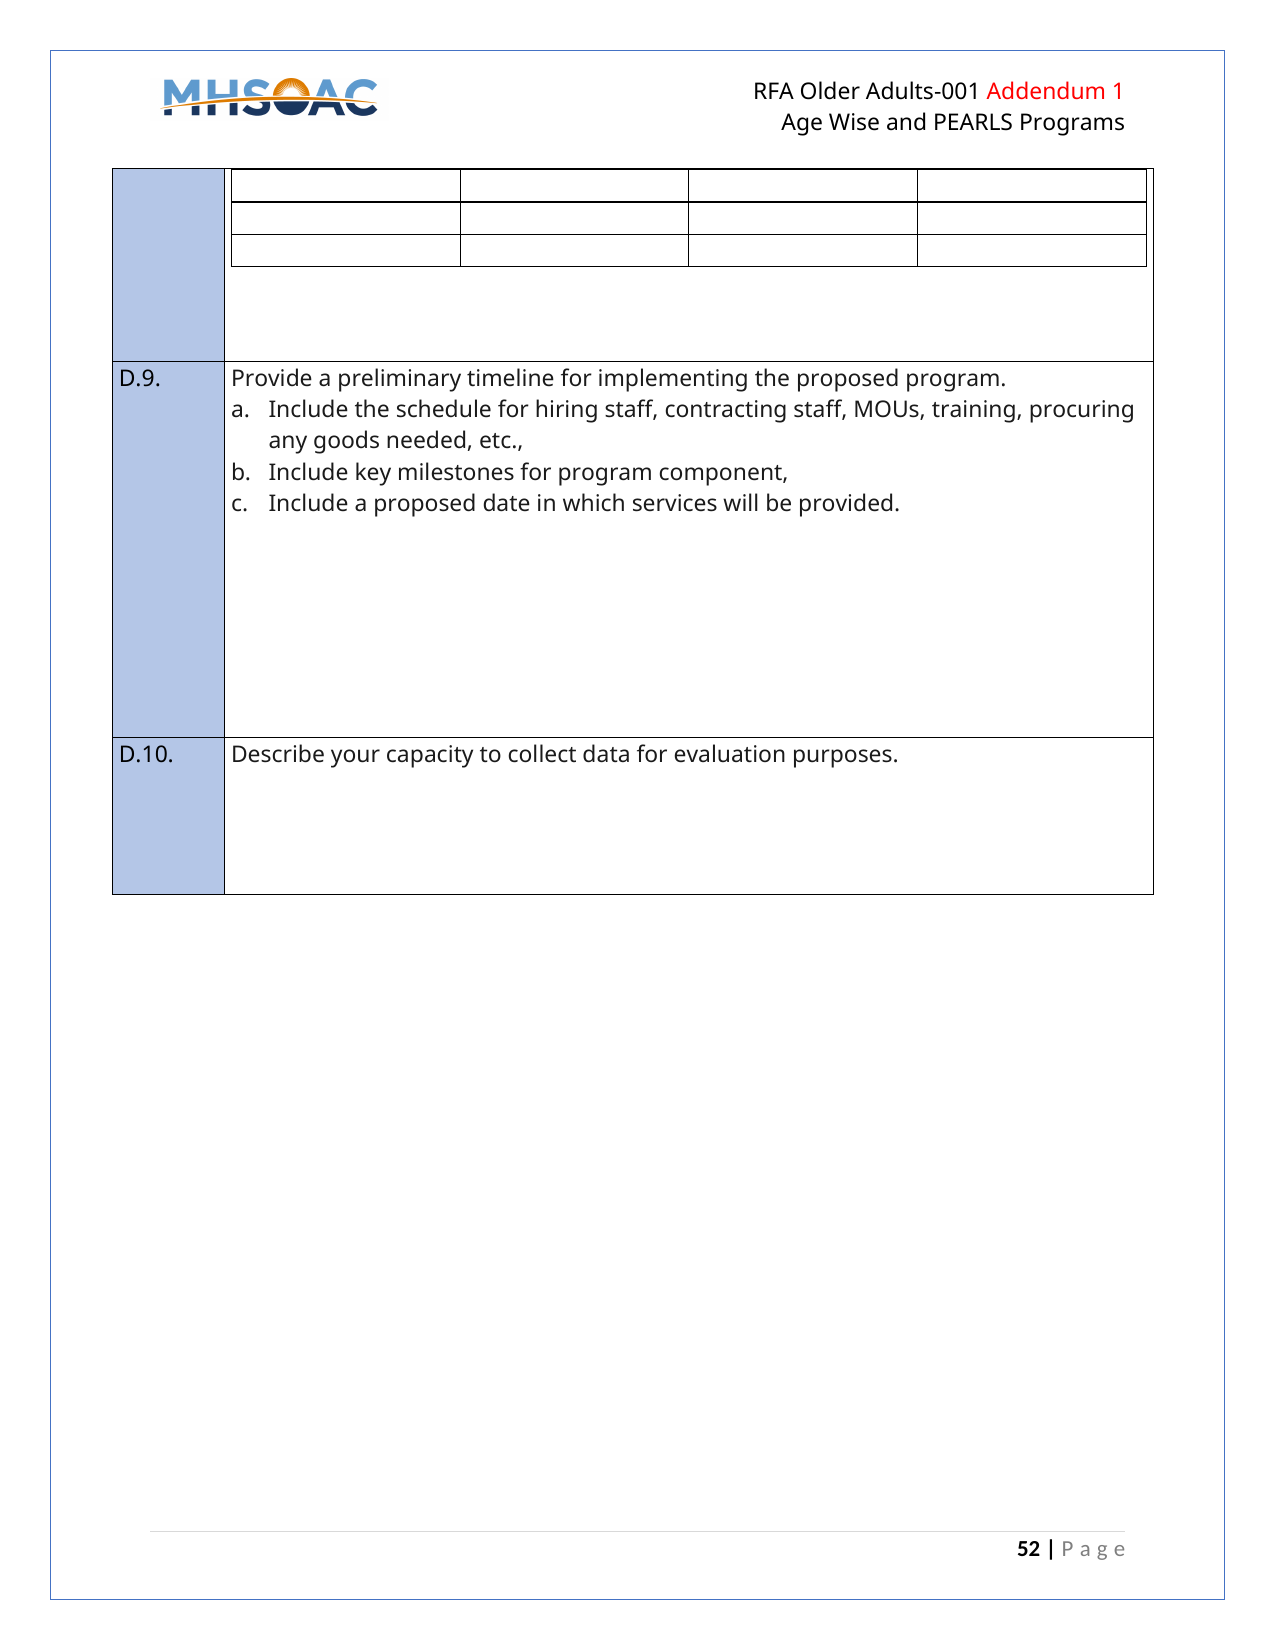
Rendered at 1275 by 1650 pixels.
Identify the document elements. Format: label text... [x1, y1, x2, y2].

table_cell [225, 169, 1153, 361]
picture [150, 78, 389, 121]
table_cell Describe your capacity to collect data for evaluation purposes. [225, 738, 1153, 894]
table_cell Provide a preliminary timeline for implementing the proposed program. a. Include the schedule for hiring staff, contracting staff, MOUs, training, procuring any goods needed, etc., b. Include key milestones for program component, c. Include a proposed date in which services will be provided. [225, 362, 1153, 737]
table_cell D.8. [113, 169, 224, 361]
table_cell D.10. [113, 738, 224, 894]
table_cell D.9. [113, 362, 224, 737]
